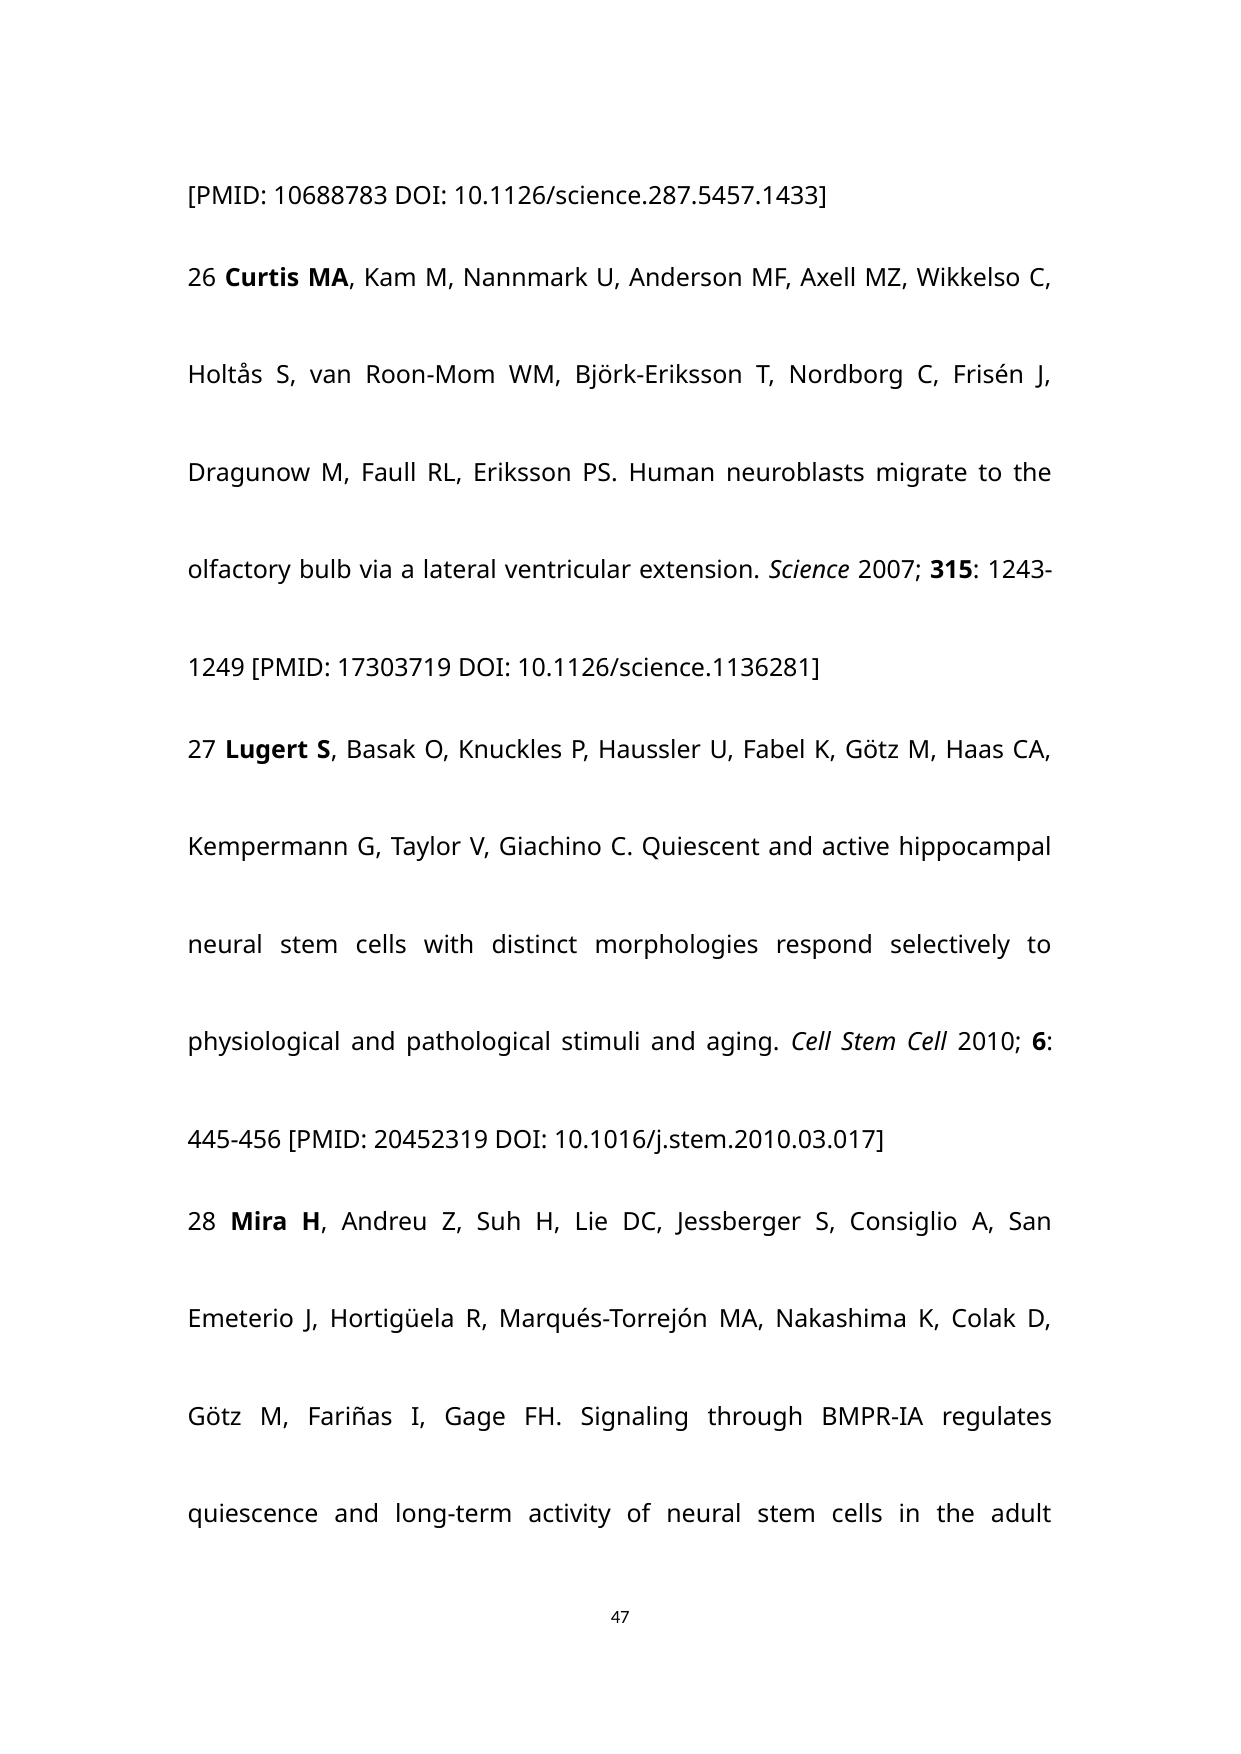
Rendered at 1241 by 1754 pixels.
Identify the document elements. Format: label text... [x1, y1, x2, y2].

text 26 Curtis MA, Kam M, Nannmark U, Anderson MF, Axell MZ, Wikkelso C, Holtås S, van Roon-Mom WM, Björk-Eriksson T, Nordborg C, Frisén J, Dragunow M, Faull RL, Eriksson PS. Human neuroblasts migrate to the olfactory bulb via a lateral ventricular extension. Science 2007; 315: 1243-1249 [PMID: 17303719 DOI: 10.1126/science.1136281] [187, 244, 1053, 699]
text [187, 162, 1053, 227]
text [187, 1188, 1053, 1545]
text 27 Lugert S, Basak O, Knuckles P, Haussler U, Fabel K, Götz M, Haas CA, Kempermann G, Taylor V, Giachino C. Quiescent and active hippocampal neural stem cells with distinct morphologies respond selectively to physiological and pathological stimuli and aging. Cell Stem Cell 2010; 6: 445-456 [PMID: 20452319 DOI: 10.1016/j.stem.2010.03.017] [187, 716, 1053, 1171]
